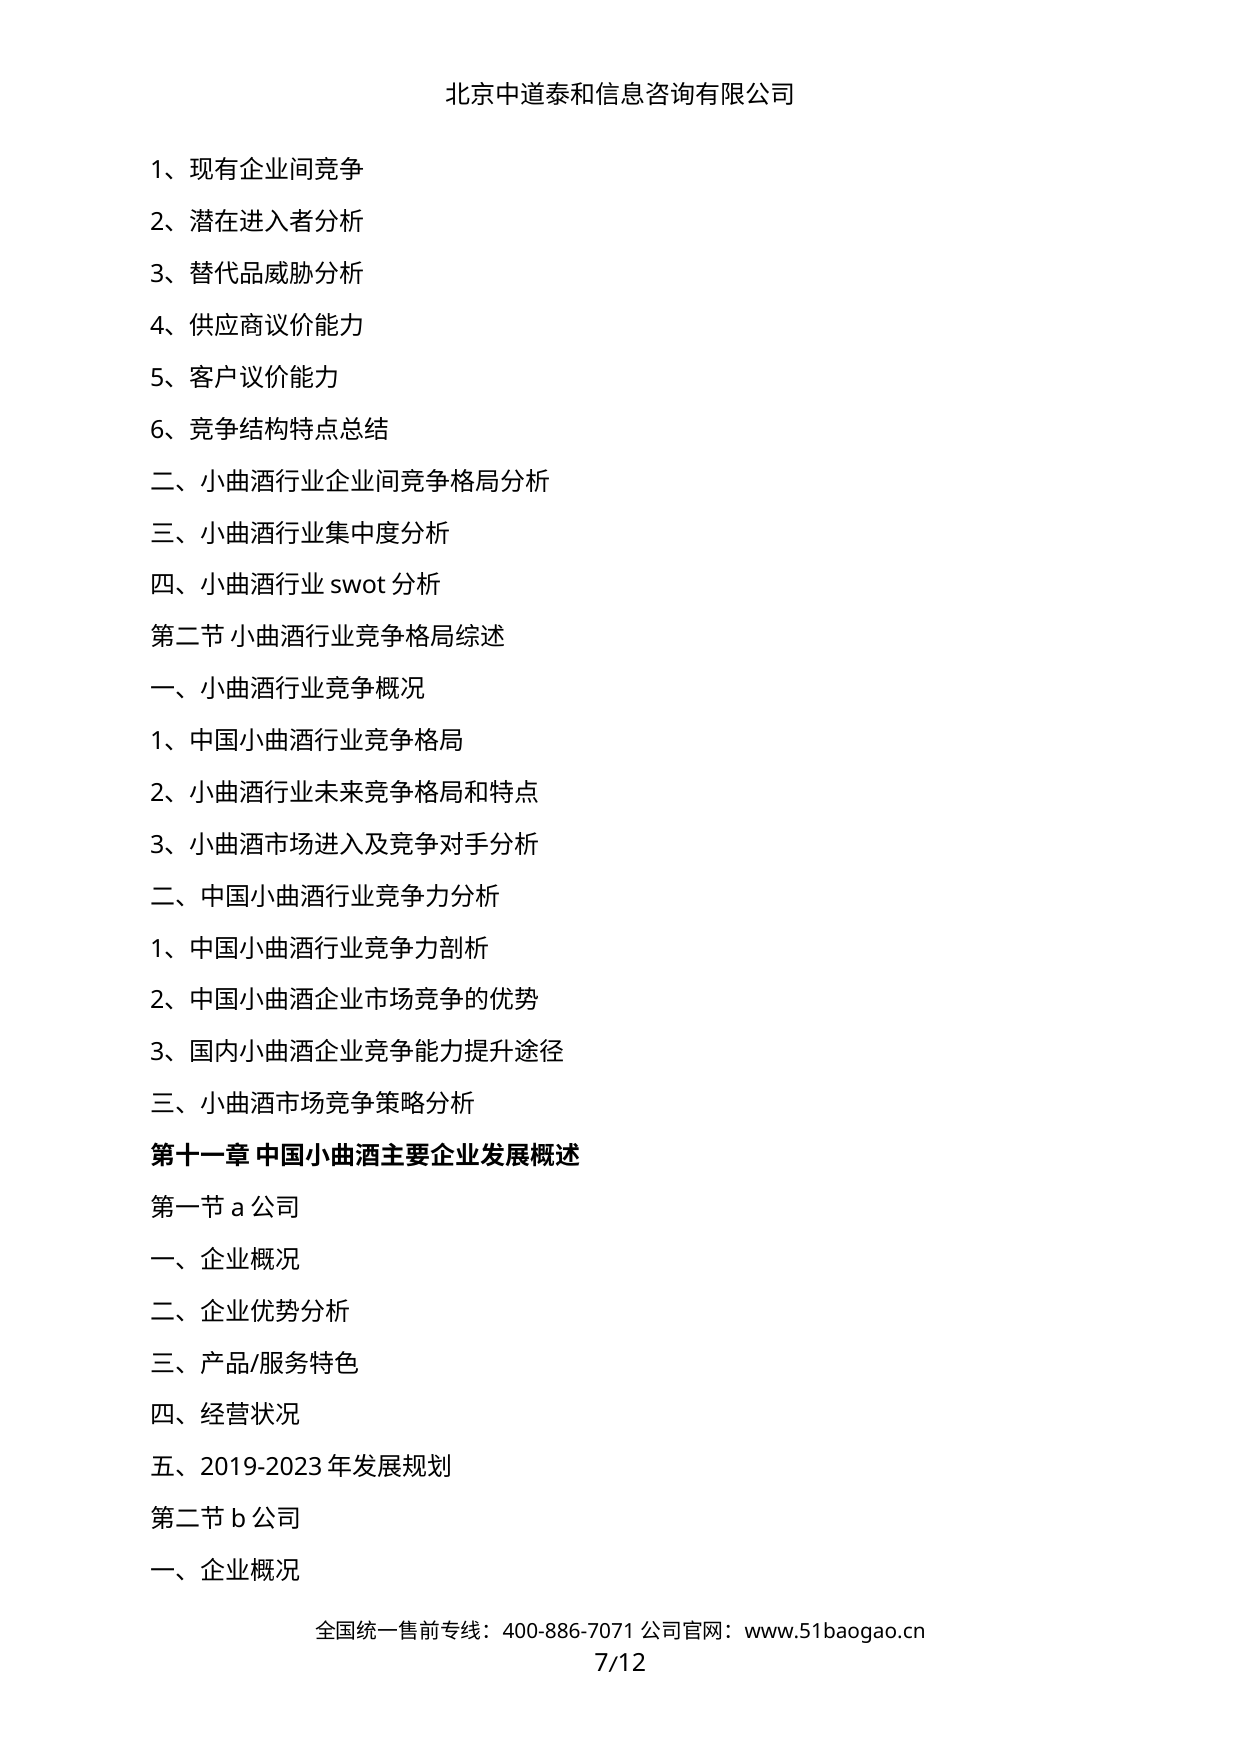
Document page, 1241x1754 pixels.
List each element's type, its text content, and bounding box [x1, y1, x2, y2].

text 二、中国小曲酒行业竞争力分析 [150, 876, 1090, 912]
text 二、小曲酒行业企业间竞争格局分析 [150, 461, 1090, 497]
text 2、潜在进入者分析 [150, 202, 1090, 238]
text 三、小曲酒市场竞争策略分析 [150, 1084, 1090, 1120]
text 4、供应商议价能力 [150, 306, 1090, 342]
text 2、中国小曲酒企业市场竞争的优势 [150, 980, 1090, 1016]
text 一、小曲酒行业竞争概况 [150, 669, 1090, 705]
text 1、现有企业间竞争 [150, 150, 1090, 186]
text 第二节 b公司 [150, 1499, 1090, 1535]
text 5、客户议价能力 [150, 357, 1090, 394]
text 2、小曲酒行业未来竞争格局和特点 [150, 772, 1090, 809]
text 一、企业概况 [150, 1239, 1090, 1276]
text 四、小曲酒行业swot分析 [150, 565, 1090, 601]
text 三、产品/服务特色 [150, 1343, 1090, 1379]
text 一、企业概况 [150, 1551, 1090, 1587]
text 第二节 小曲酒行业竞争格局综述 [150, 617, 1090, 653]
text 第十一章 中国小曲酒主要企业发展概述 [150, 1136, 1090, 1172]
text 1、中国小曲酒行业竞争格局 [150, 721, 1090, 757]
text 三、小曲酒行业集中度分析 [150, 513, 1090, 549]
text 3、替代品威胁分析 [150, 254, 1090, 290]
text 1、中国小曲酒行业竞争力剖析 [150, 928, 1090, 964]
text 二、企业优势分析 [150, 1291, 1090, 1327]
text 3、国内小曲酒企业竞争能力提升途径 [150, 1032, 1090, 1068]
text 3、小曲酒市场进入及竞争对手分析 [150, 824, 1090, 861]
text 四、经营状况 [150, 1395, 1090, 1431]
text 6、竞争结构特点总结 [150, 409, 1090, 446]
text 五、2019-2023年发展规划 [150, 1447, 1090, 1483]
text 第一节 a公司 [150, 1187, 1090, 1224]
